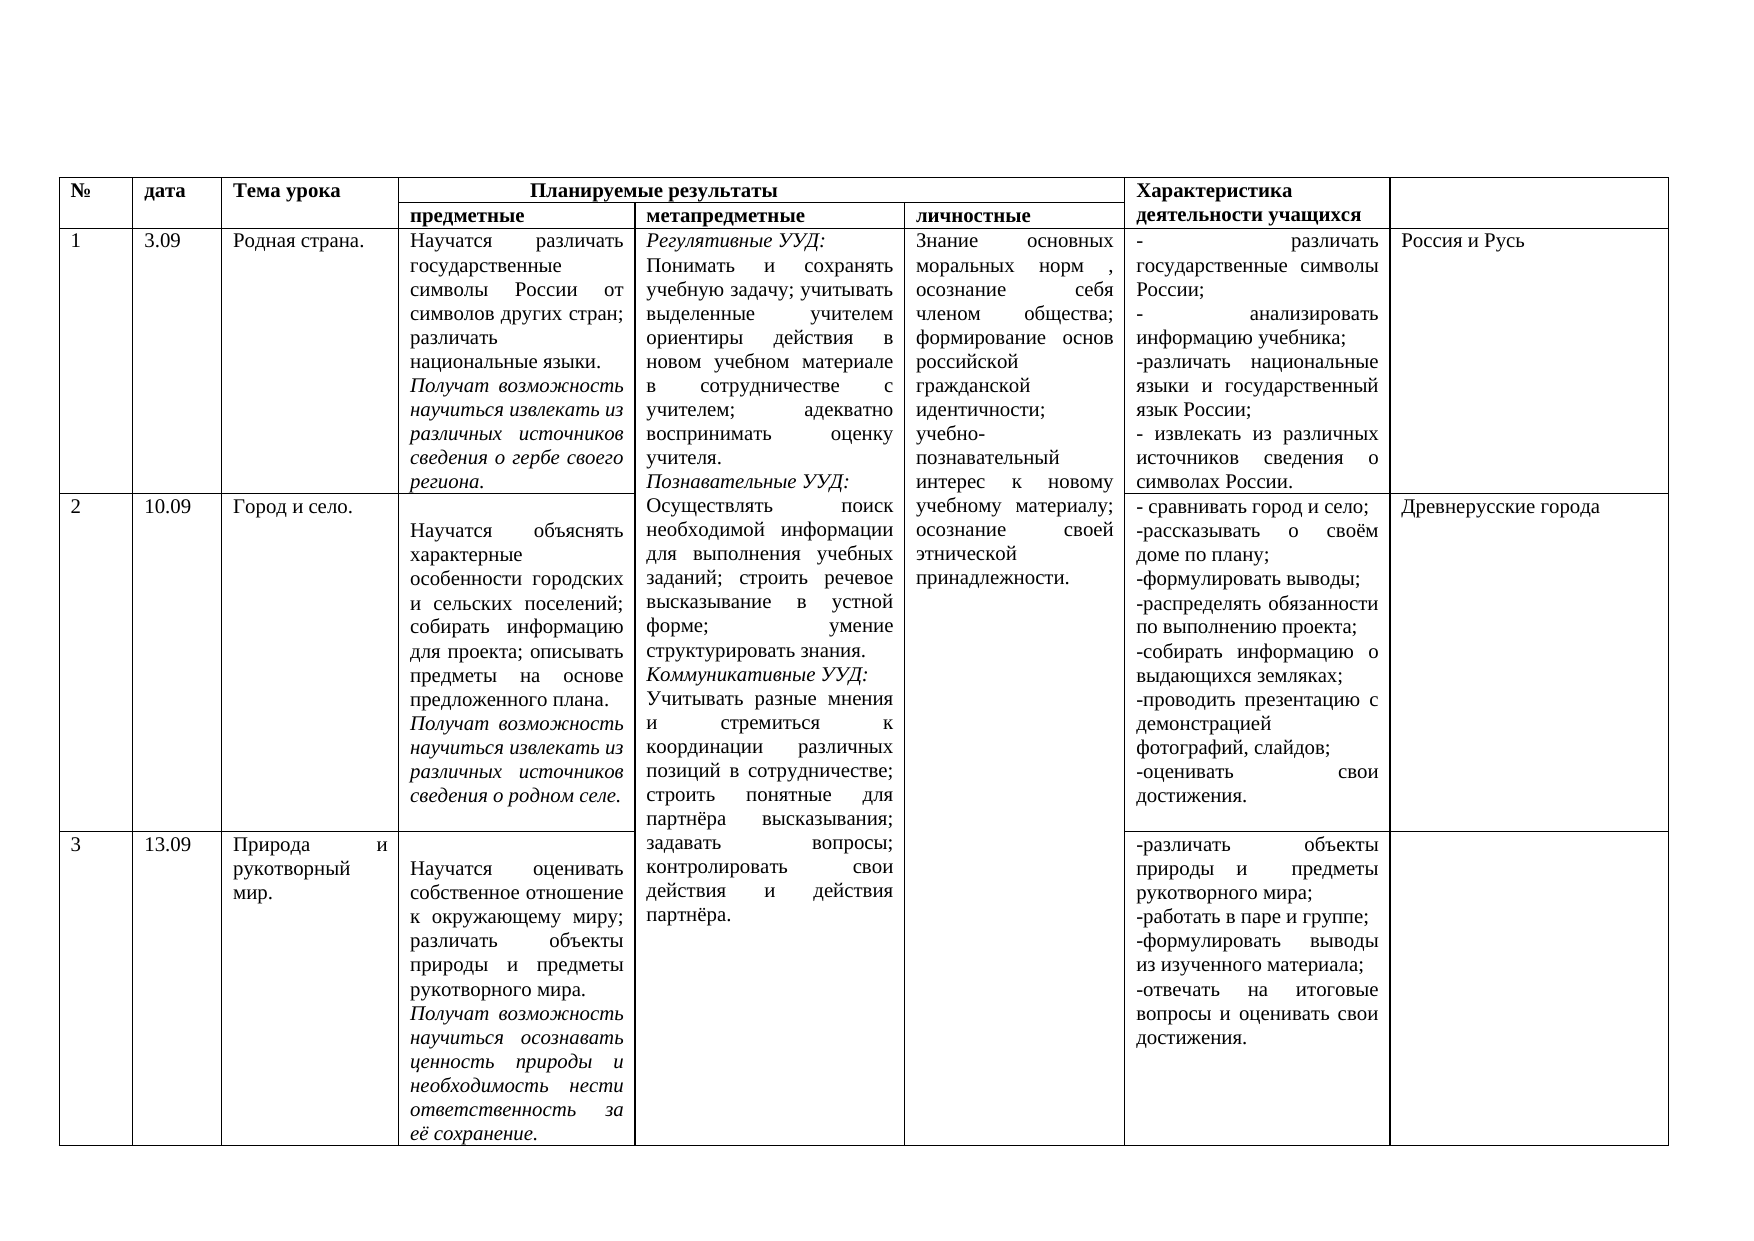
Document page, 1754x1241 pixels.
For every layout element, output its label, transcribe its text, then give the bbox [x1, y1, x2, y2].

table_cell Знание основных моральных норм , осознание себя членом общества; формирование основ российской гражданской идентичности; учебно-познавательный интерес к новому учебному материалу; осознание своей этнической принадлежности. [905, 229, 1124, 1145]
table_cell 13.09 [133, 832, 221, 1145]
table_cell Регулятивные УУД: Понимать и сохранять учебную задачу; учитывать выделенные учителем ориентиры действия в новом учебном материале в сотрудничестве с учителем; адекватно воспринимать оценку учителя. Познавательные УУД: Осуществлять поиск необходимой информации для выполнения учебных заданий; строить речевое высказывание в устной форме; умение структурировать знания. Коммуникативные УУД: Учитывать разные мнения и стремиться к координации различных позиций в сотрудничестве; строить понятные для партнёра высказывания; задавать вопросы; контролировать свои действия и действия партнёра. [636, 229, 904, 1145]
table_cell -различать объекты природы и предметы рукотворного мира; -работать в паре и группе; -формулировать выводы из изученного материала; -отвечать на итоговые вопросы и оценивать свои достижения. [1125, 832, 1389, 1145]
table_cell - сравнивать город и село; -рассказывать о своём доме по плану; -формулировать выводы; -распределять обязанности по выполнению проекта; -собирать информацию о выдающихся земляках; -проводить презентацию с демонстрацией фотографий, слайдов; -оценивать свои достижения. [1125, 494, 1389, 831]
table_cell Родная страна. [222, 229, 398, 493]
table_header № [60, 178, 132, 227]
table_cell 3 [60, 832, 132, 1145]
table_cell Научатся оценивать собственное отношение к окружающему миру; различать объекты природы и предметы рукотворного мира. Получат возможность научиться осознавать ценность природы и необходимость нести ответственность за её сохранение. [399, 832, 634, 1145]
table_header Планируемые результаты [399, 178, 1124, 202]
table_header Характеристика деятельности учащихся [1125, 178, 1389, 227]
table_cell Город и село. [222, 494, 398, 831]
table_cell 3.09 [133, 229, 221, 493]
table_cell предметные [399, 203, 634, 227]
table_header [1391, 178, 1668, 227]
table_cell 10.09 [133, 494, 221, 831]
table_cell Научатся различать государственные символы России от символов других стран; различать национальные языки. Получат возможность научиться извлекать из различных источников сведения о гербе своего региона. [399, 229, 634, 493]
table_cell личностные [905, 203, 1124, 227]
table_cell Россия и Русь [1391, 229, 1668, 493]
table_cell Природа и рукотворный мир. [222, 832, 398, 1145]
table_cell метапредметные [636, 203, 904, 227]
table_cell Научатся объяснять характерные особенности городских и сельских поселений; собирать информацию для проекта; описывать предметы на основе предложенного плана. Получат возможность научиться извлекать из различных источников сведения о родном селе. [399, 494, 634, 831]
table_header Тема урока [222, 178, 398, 227]
table_cell 2 [60, 494, 132, 831]
table_cell [1391, 832, 1668, 1145]
table_cell 1 [60, 229, 132, 493]
table_cell - различать государственные символы России; - анализировать информацию учебника; -различать национальные языки и государственный язык России; - извлекать из различных источников сведения о символах России. [1125, 229, 1389, 493]
table_cell Древнерусские города [1391, 494, 1668, 831]
table_header дата [133, 178, 221, 227]
